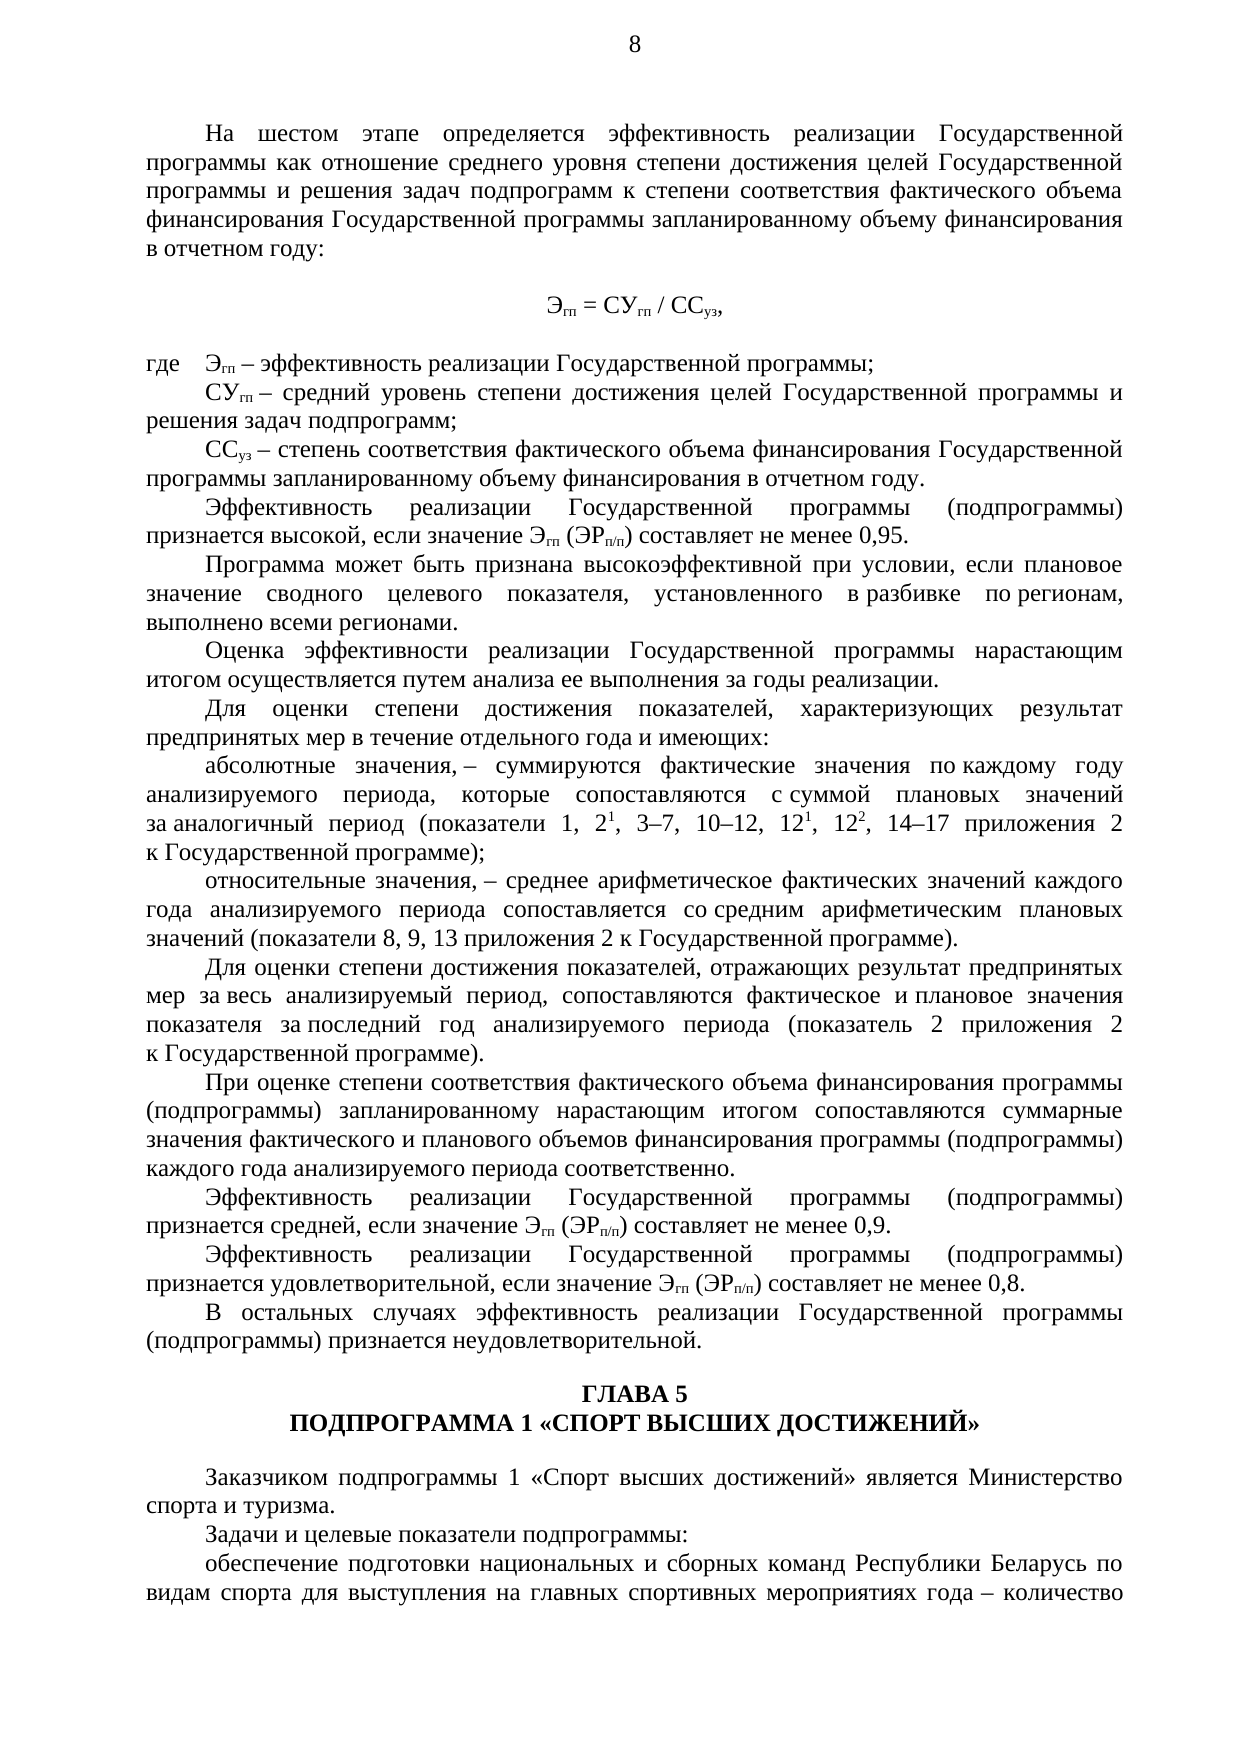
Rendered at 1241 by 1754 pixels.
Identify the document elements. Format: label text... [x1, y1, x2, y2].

text Оценка эффективности реализации Государственной программы нарастающим итогом осуществляется путем анализа ее выполнения за годы реализации. [146, 636, 1123, 693]
text относительные значения, – среднее арифметическое фактических значений каждого года анализируемого периода сопоставляется со средним арифметическим плановых значений (показатели 8, 9, 13 приложения 2 к Государственной программе). [146, 866, 1123, 952]
text Эффективность реализации Государственной программы (подпрограммы) признается средней, если значение Эгп (ЭРп/п) составляет не менее 0,9. [146, 1182, 1123, 1239]
text В остальных случаях эффективность реализации Государственной программы (подпрограммы) признается неудовлетворительной. [146, 1297, 1123, 1354]
text Эгп = СУгп / ССуз, [146, 291, 1123, 319]
text При оценке степени соответствия фактического объема финансирования программы (подпрограммы) запланированному нарастающим итогом сопоставляются суммарные значения фактического и планового объемов финансирования программы (подпрограммы) каждого года анализируемого периода соответственно. [146, 1067, 1123, 1182]
text Для оценки степени достижения показателей, отражающих результат предпринятых мер за весь анализируемый период, сопоставляются фактическое и плановое значения показателя за последний год анализируемого периода (показатель 2 приложения 2 к Государственной программе). [146, 952, 1123, 1067]
text На шестом этапе определяется эффективность реализации Государственной программы как отношение среднего уровня степени достижения целей Государственной программы и решения задач подпрограмм к степени соответствия фактического объема финансирования Государственной программы запланированному объему финансирования в отчетном году: [146, 118, 1123, 262]
text абсолютные значения, – суммируются фактические значения по каждому году анализируемого периода, которые сопоставляются с суммой плановых значений за аналогичный период (показатели 1, 21, 3–7, 10–12, 121, 122, 14–17 приложения 2 к Государственной программе); [146, 751, 1123, 866]
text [146, 1548, 1123, 1606]
text где Эгп – эффективность реализации Государственной программы; [146, 348, 1123, 377]
text Эффективность реализации Государственной программы (подпрограммы) признается удовлетворительной, если значение Эгп (ЭРп/п) составляет не менее 0,8. [146, 1239, 1123, 1297]
text Программа может быть признана высокоэффективной при условии, если плановое значение сводного целевого показателя, установленного в разбивке по регионам, выполнено всеми регионами. [146, 549, 1123, 636]
text Задачи и целевые показатели подпрограммы: [146, 1519, 1123, 1548]
text Эффективность реализации Государственной программы (подпрограммы) признается высокой, если значение Эгп (ЭРп/п) составляет не менее 0,95. [146, 492, 1123, 549]
text ГЛАВА 5 ПОДПРОГРАММА 1 «СПОРТ ВЫСШИХ ДОСТИЖЕНИЙ» [146, 1379, 1123, 1437]
text ССуз – степень соответствия фактического объема финансирования Государственной программы запланированному объему финансирования в отчетном году. [146, 434, 1123, 492]
text СУгп – средний уровень степени достижения целей Государственной программы и решения задач подпрограмм; [146, 377, 1123, 434]
text Заказчиком подпрограммы 1 «Спорт высших достижений» является Министерство спорта и туризма. [146, 1462, 1123, 1519]
text Для оценки степени достижения показателей, характеризующих результат предпринятых мер в течение отдельного года и имеющих: [146, 693, 1123, 751]
